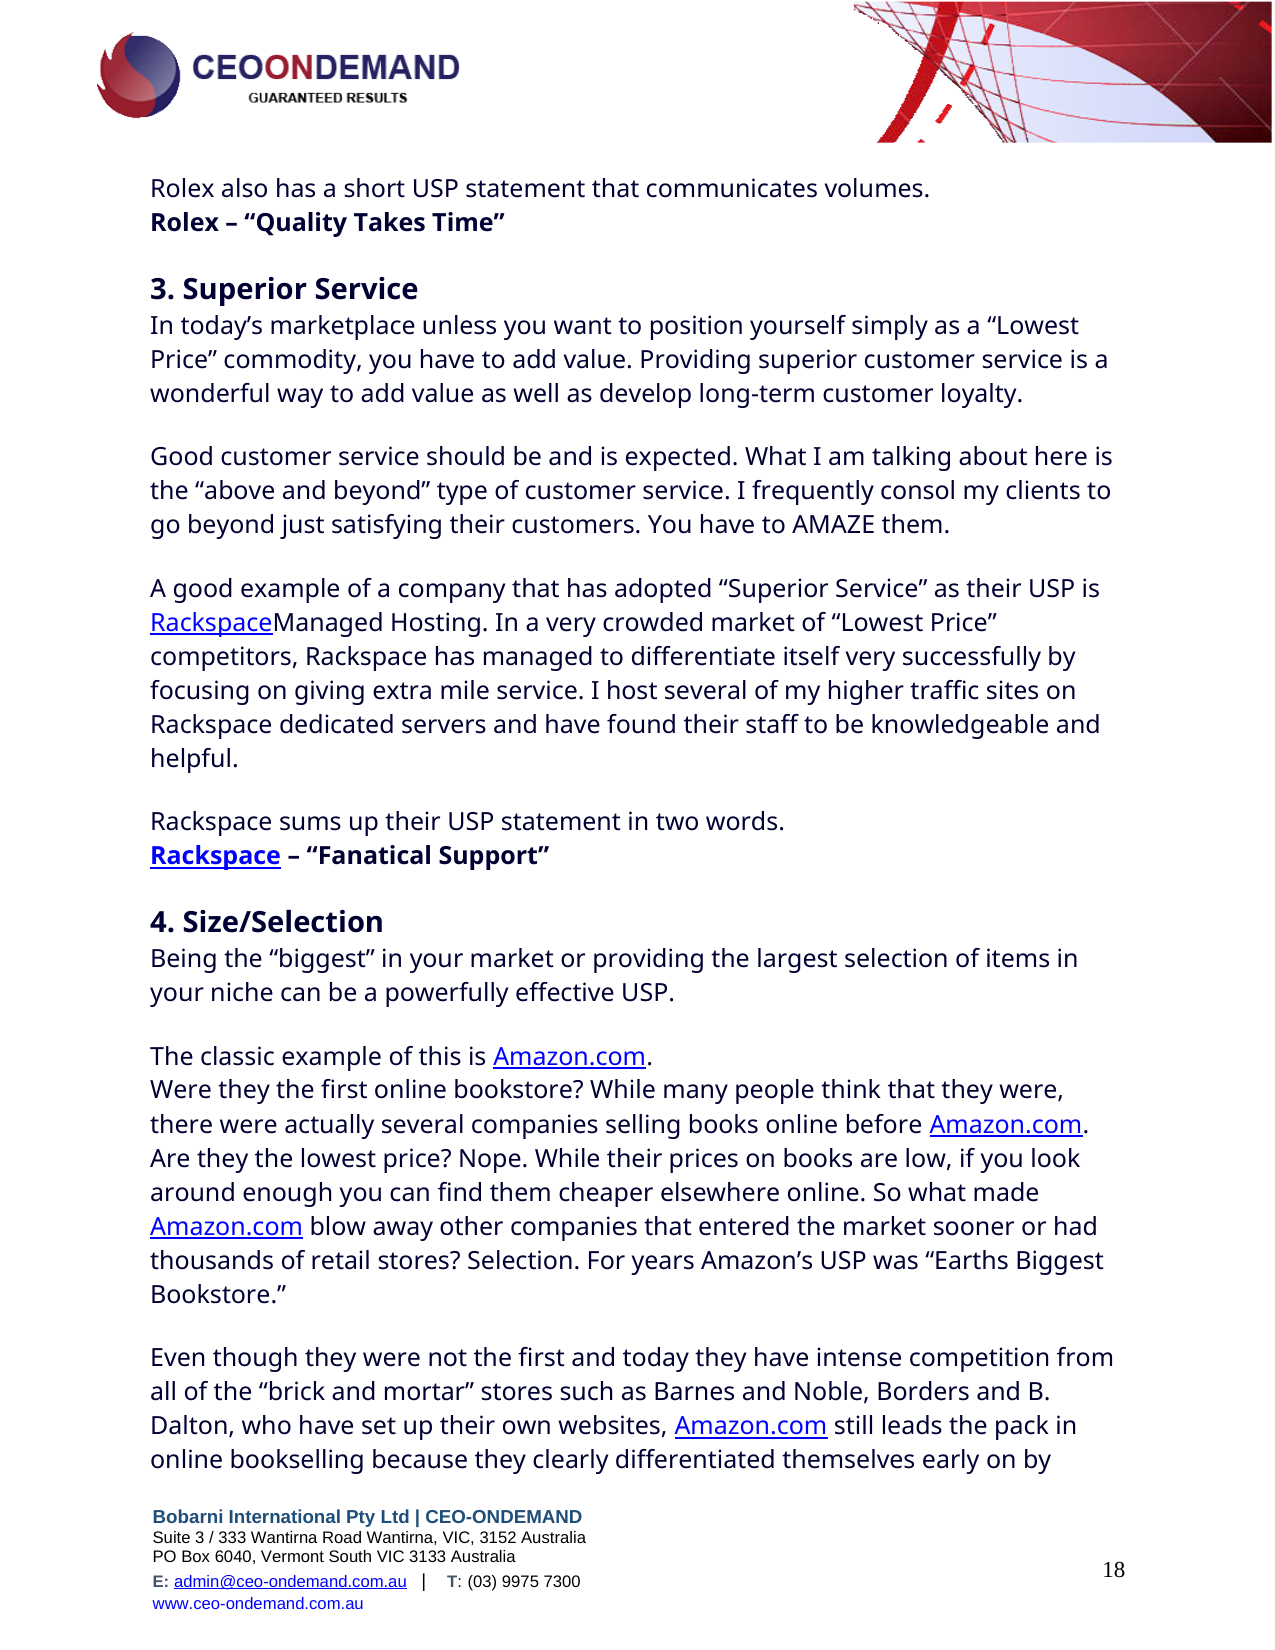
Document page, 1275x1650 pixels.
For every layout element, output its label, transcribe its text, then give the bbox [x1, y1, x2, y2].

picture [68, 11, 469, 171]
text A good example of a company that has adopted “Superior Service” as their USP is RackspaceManaged Hosting. In a very crowded market of “Lowest Price” competitors, Rackspace has managed to differentiate itself very successfully by focusing on giving extra mile service. I host several of my higher traffic sites on Rackspace dedicated servers and have found their staff to be knowledgeable and helpful. [150, 570, 1125, 775]
text Rolex also has a short USP statement that communicates volumes. Rolex – “Quality Takes Time” [150, 150, 1125, 239]
text Rackspace sums up their USP statement in two words. Rackspace – “Fanatical Support” [150, 804, 1125, 872]
text 3. Superior Service In today’s marketplace unless you want to position yourself simply as a “Lowest Price” commodity, you have to add value. Providing superior customer service is a wonderful way to add value as well as develop long-term customer loyalty. [150, 268, 1125, 410]
text The classic example of this is Amazon.com. Were they the first online bookstore? While many people think that they were, there were actually several companies selling books online before Amazon.com. Are they the lowest price? Nope. While their prices on books are low, if you look around enough you can find them cheaper elsewhere online. So what made Amazon.com blow away other companies that entered the market sooner or had thousands of retail stores? Selection. For years Amazon’s USP was “Earths Biggest Bookstore.” [150, 1038, 1125, 1311]
picture [852, 1, 1272, 142]
text 4. Size/Selection Being the “biggest” in your market or providing the largest selection of items in your niche can be a powerfully effective USP. [150, 901, 1125, 1009]
text Good customer service should be and is expected. What I am talking about here is the “above and beyond” type of customer service. I frequently consol my clients to go beyond just satisfying their customers. You have to AMAZE them. [150, 439, 1125, 541]
